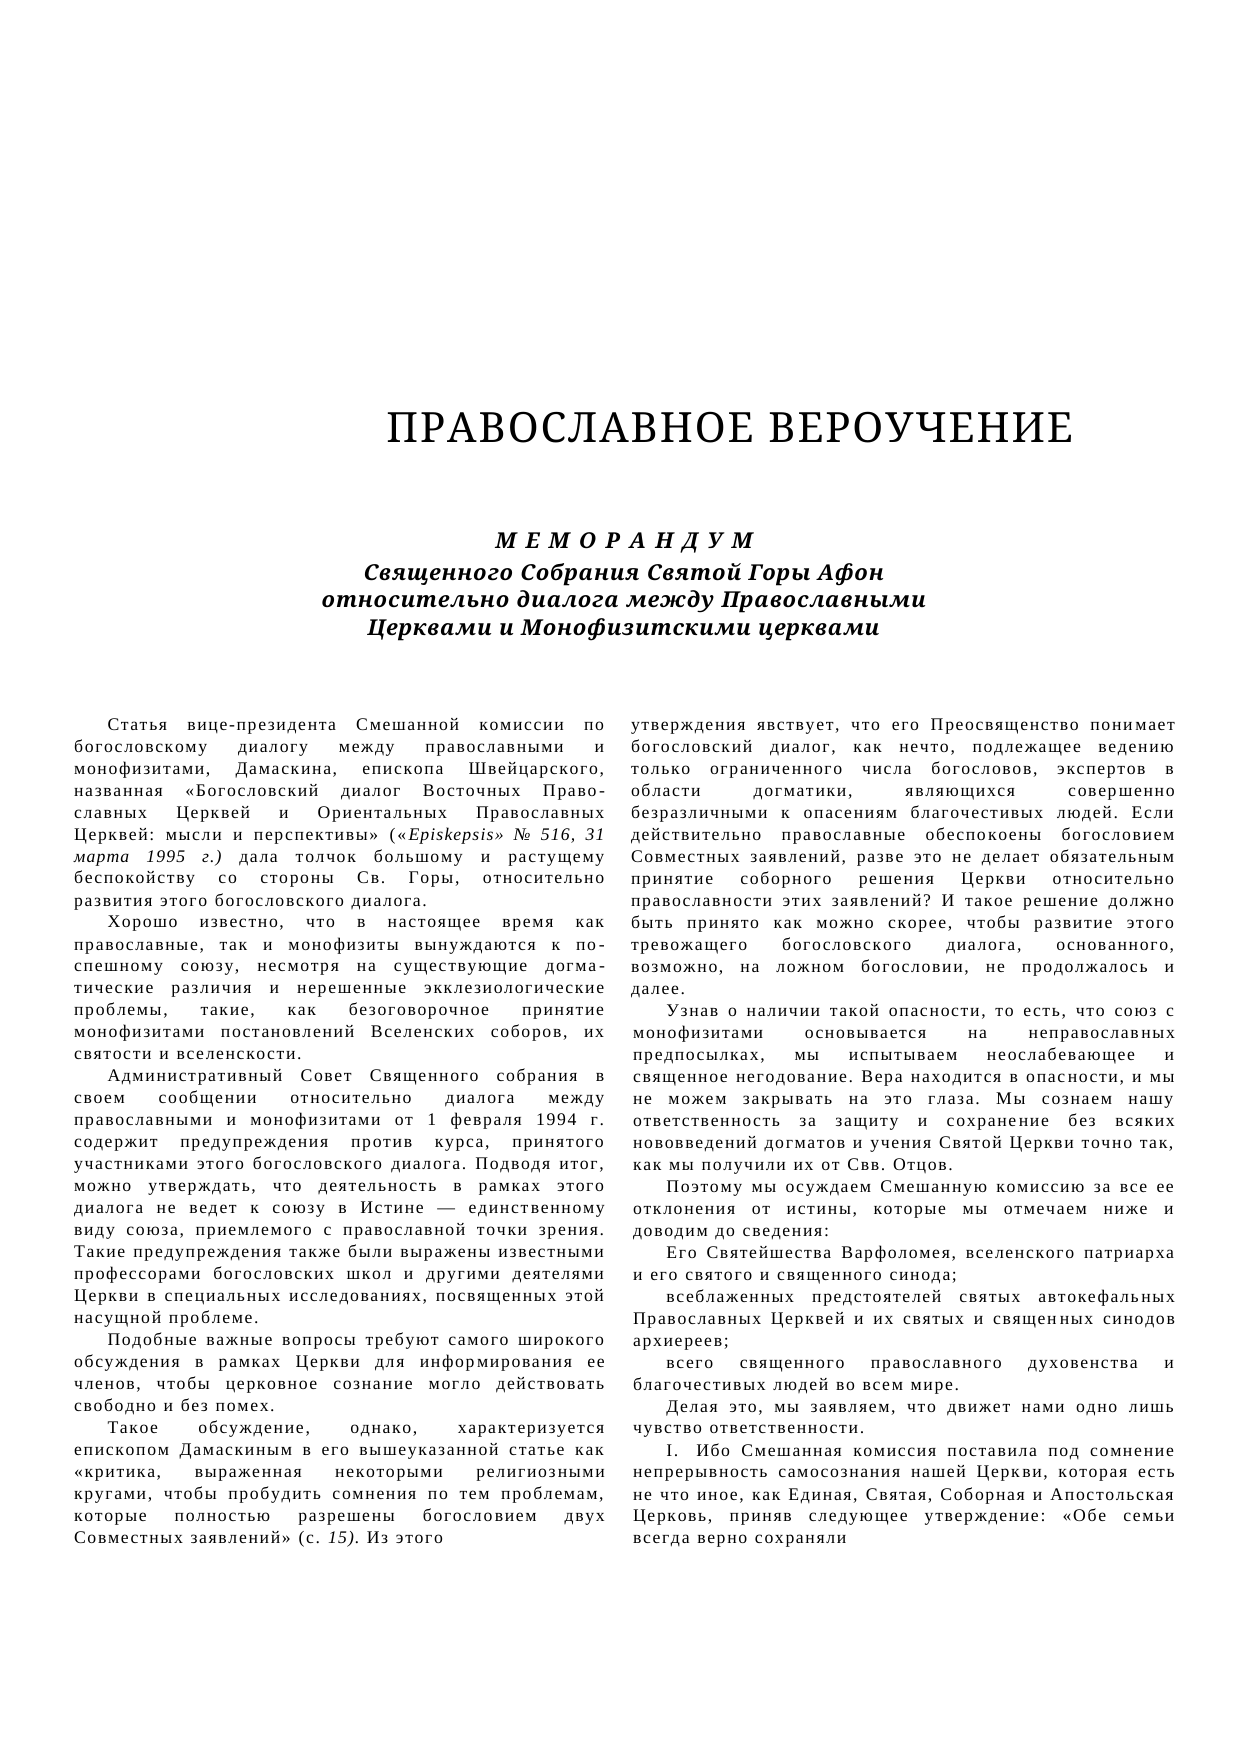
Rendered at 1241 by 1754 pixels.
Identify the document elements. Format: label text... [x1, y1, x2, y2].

text Подобные важные вопросы требуют самого широкого обсуждения в рамках Церкви для информирования ее членов, чтобы церковное сознание могло действовать свободно и без помех. [74, 1328, 605, 1416]
text Узнав о наличии такой опасности, то есть, что союз с монофизитами основывается на неправославных предпосылках, мы испытываем неослабевающее и священное негодование. Вера находится в опасности, и мы не можем закрывать на это глаза. Мы сознаем нашу ответственность за защиту и сохранение без всяких нововведений догматов и учения Святой Церкви точно так, как мы получили их от Свв. Отцов. [633, 999, 1175, 1175]
text Такое обсуждение, однако, характеризуется епископом Дамаскиным в его вышеуказанной статье как «критика, выраженная некоторыми религиозными кругами, чтобы пробудить сомнения по тем проблемам, которые полностью разрешены богословием двух Совместных заявлений» (с. 15). Из этого [74, 1416, 605, 1548]
text Его Святейшества Варфоломея, вселенского патриарха и его святого и священного синода; [633, 1241, 1175, 1284]
text МЕМОРАНДУМ [270, 531, 977, 553]
text всего священного православного духовенства и благочестивых людей во всем мире. [633, 1351, 1175, 1394]
text Хорошо известно, что в настоящее время как православные, так и монофизиты вынуждаются к поспешному союзу, несмотря на существующие догматические различия и нерешенные экклезиологические проблемы, такие, как безоговорочное принятие монофизитами постановлений Вселенских соборов, их святости и вселенскости. [74, 910, 605, 1064]
text Делая это, мы заявляем, что движет нами одно лишь чувство ответственности. [633, 1394, 1175, 1438]
list Ибо Смешанная комиссия поставила под сомнение непрерывность самосознания нашей Церкви, которая есть не что иное, как Единая, Святая, Соборная и Апостольская Церковь, приняв следующее утверждение: «Обе семьи всегда верно сохраняли [633, 1438, 1175, 1548]
text Статья вице-президента Смешанной комиссии по богословскому диалогу между православными и монофизитами, Дамаскина, епископа Швейцарского, названная «Богословский диалог Восточных Православных Церквей и Ориентальных Православных Церквей: мысли и перспективы» («Episkepsis» № 516, 31 марта 1995 г.) дала толчок большому и растущему беспокойству со стороны Св. Горы, относительно развития этого богословского диалога. [74, 713, 605, 910]
text Поэтому мы осуждаем Смешанную комиссию за все ее отклонения от истины, которые мы отмечаем ниже и доводим до сведения: [633, 1175, 1175, 1241]
text утверждения явствует, что его Преосвященство понимает богословский диалог, как нечто, подлежащее ведению только ограниченного числа богословов, экспертов в области догматики, являющихся совершенно безразличными к опасениям благочестивых людей. Если действительно православные обеспокоены богословием Совместных заявлений, разве это не делает обязательным принятие соборного решения Церкви относительно православности этих заявлений? И такое решение должно быть принято как можно скорее, чтобы развитие этого тревожащего богословского диалога, основанного, возможно, на ложном богословии, не продолжалось и далее. [631, 713, 1175, 999]
text Священного Собрания Святой Горы Афон относительно диалога между Православными Церквами и Монофизитскими церквами [270, 558, 977, 641]
text Административный Совет Священного собрания в своем сообщении относительно диалога между православными и монофизитами от 1 февраля 1994 г. содержит предупреждения против курса, принятого участниками этого богословского диалога. Подводя итог, можно утверждать, что деятельность в рамках этого диалога не ведет к союзу в Истине — единственному виду союза, приемлемого с православной точки зрения. Такие предупреждения также были выражены известными профессорами богословских школ и другими деятелями Церкви в специальных исследованиях, посвященных этой насущной проблеме. [74, 1064, 605, 1328]
text всеблаженных предстоятелей святых автокефальных Православных Церквей и их святых и священных синодов архиереев; [633, 1284, 1175, 1351]
text ПРАВОСЛАВНОЕ ВЕРОУЧЕНИЕ [386, 409, 1074, 451]
